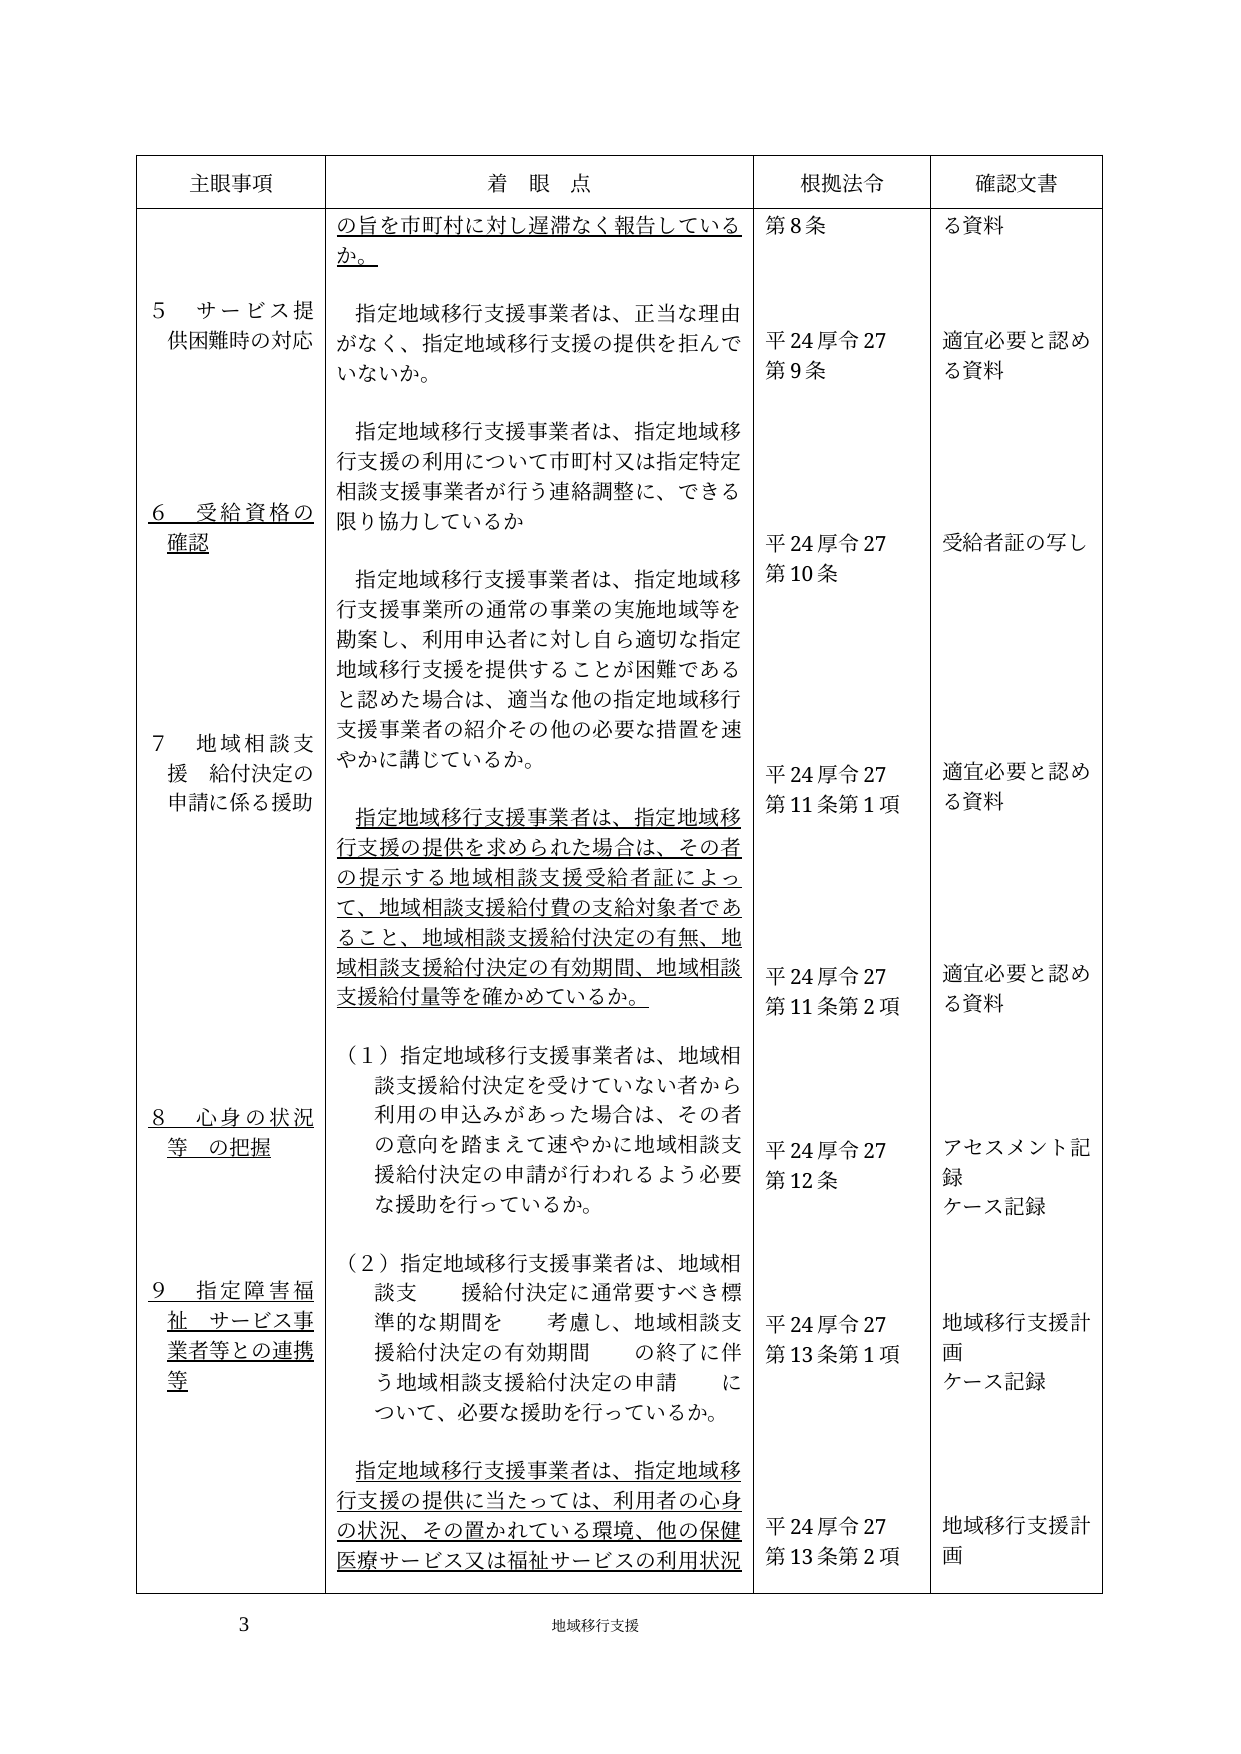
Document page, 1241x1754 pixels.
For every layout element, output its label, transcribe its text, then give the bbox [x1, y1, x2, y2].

table_header 根拠法令 [754, 156, 930, 208]
table_header 着 眼 点 [326, 156, 753, 208]
table_header 主眼事項 [137, 156, 325, 208]
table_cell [137, 209, 325, 1593]
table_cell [754, 209, 930, 1593]
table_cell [326, 209, 753, 1593]
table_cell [931, 209, 1102, 1593]
table_header 確認文書 [931, 156, 1102, 208]
